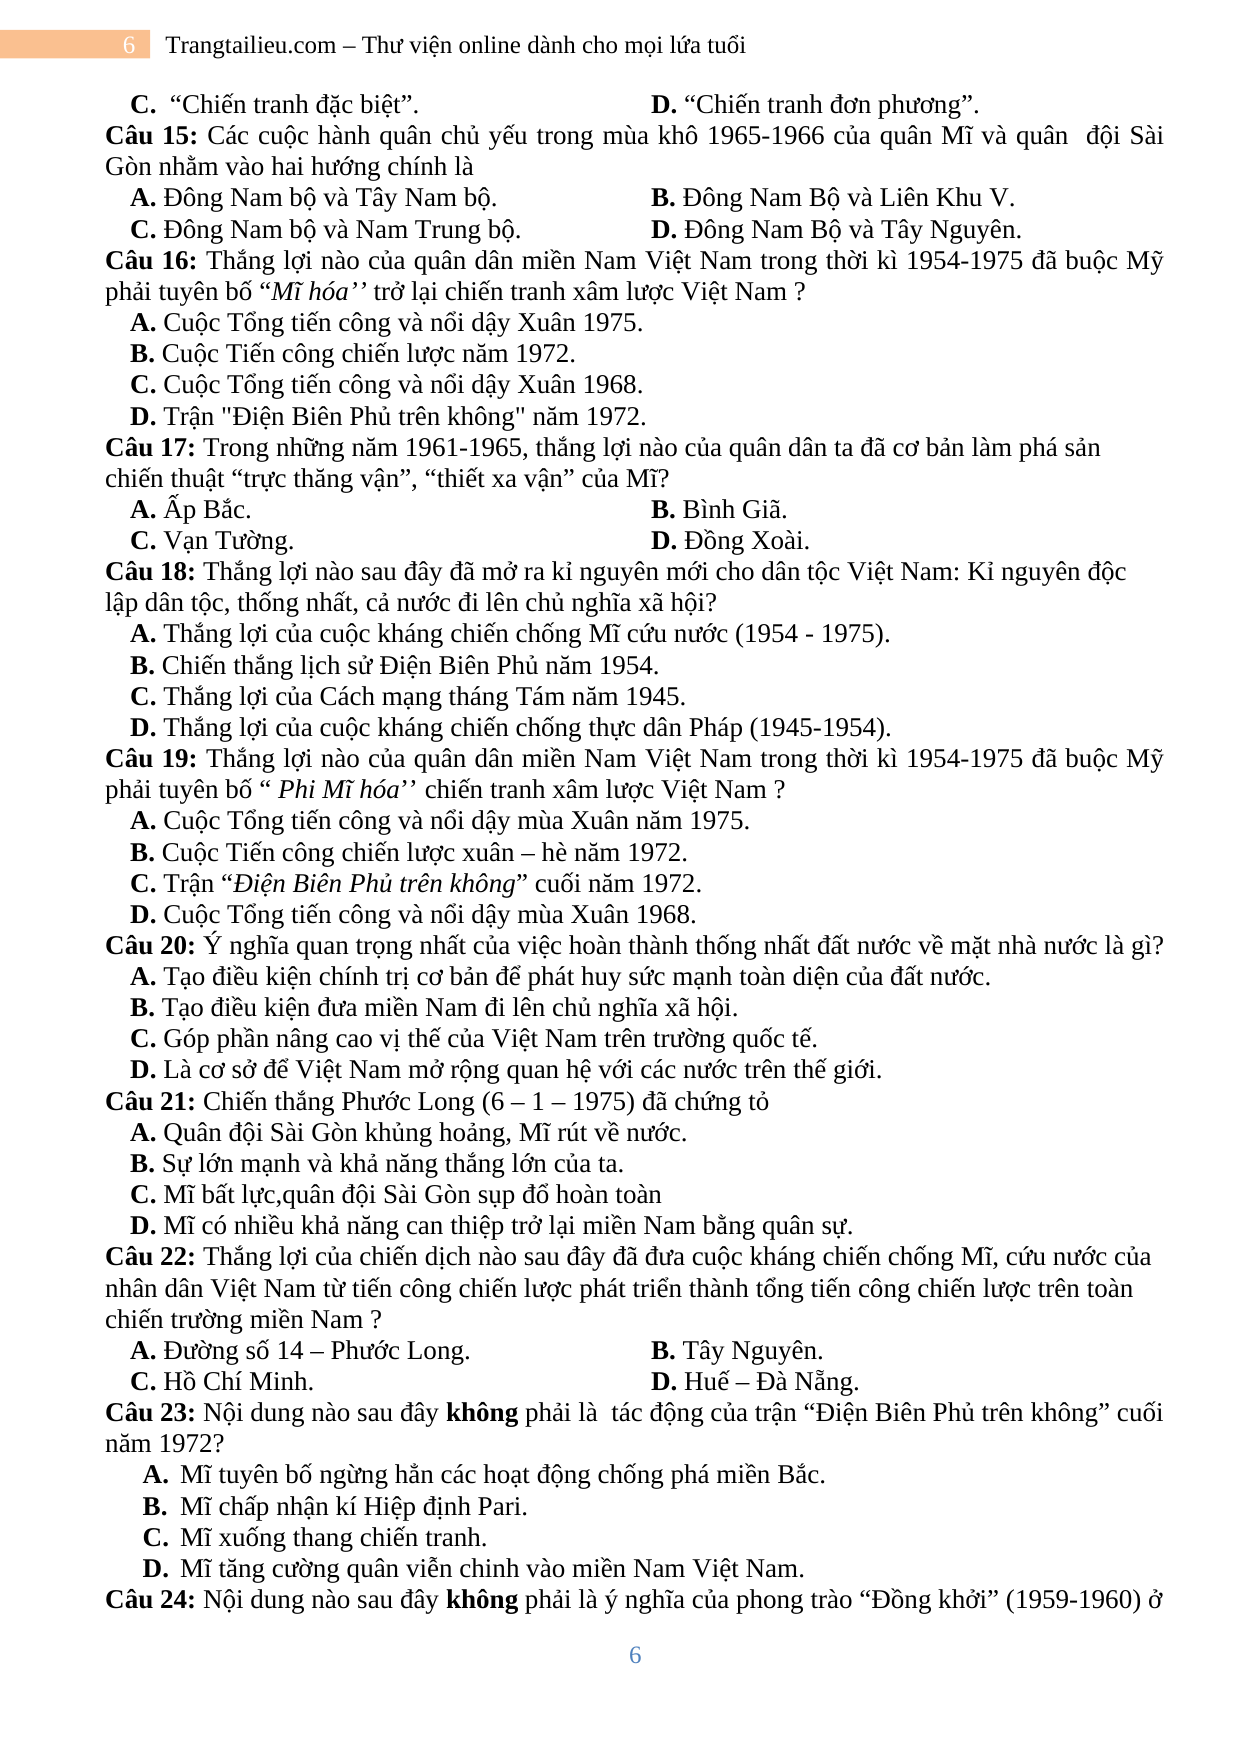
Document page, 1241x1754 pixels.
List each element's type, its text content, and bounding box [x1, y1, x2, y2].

text B. Cuộc Tiến công chiến lược xuân – hè năm 1972. [105, 836, 1165, 867]
text C. “Chiến tranh đặc biệt”. D. “Chiến tranh đơn phương”. [105, 88, 1165, 119]
text B. Chiến thắng lịch sử Điện Biên Phủ năm 1954. [105, 649, 1165, 680]
list Mĩ tăng cường quân viễn chinh vào miền Nam Việt Nam. [142, 1552, 1165, 1583]
text A. Cuộc Tổng tiến công và nổi dậy mùa Xuân năm 1975. [105, 804, 1165, 836]
text A. Cuộc Tổng tiến công và nổi dậy Xuân 1975. [105, 306, 1165, 337]
text D. Là cơ sở để Việt Nam mở rộng quan hệ với các nước trên thế giới. [105, 1054, 1165, 1085]
text Câu 23: Nội dung nào sau đây không phải là tác động của trận “Điện Biên Phủ trên không” cuối năm 1972? [105, 1396, 1165, 1458]
text D. Cuộc Tổng tiến công và nổi dậy mùa Xuân 1968. [105, 898, 1165, 929]
text A. Thắng lợi của cuộc kháng chiến chống Mĩ cứu nước (1954 - 1975). [105, 618, 1165, 649]
text C. Cuộc Tổng tiến công và nổi dậy Xuân 1968. [105, 368, 1165, 399]
text Câu 17: Trong những năm 1961-1965, thắng lợi nào của quân dân ta đã cơ bản làm phá sản chiến thuật “trực thăng vận”, “thiết xa vận” của Mĩ? [105, 431, 1165, 493]
text Câu 22: Thắng lợi của chiến dịch nào sau đây đã đưa cuộc kháng chiến chống Mĩ, cứu nước của nhân dân Việt Nam từ tiến công chiến lược phát triển thành tổng tiến công chiến lược trên toàn chiến trường miền Nam ? [105, 1241, 1165, 1334]
text Câu 19: Thắng lợi nào của quân dân miền Nam Việt Nam trong thời kì 1954-1975 đã buộc Mỹ phải tuyên bố “ Phi Mĩ hóa’’ chiến tranh xâm lược Việt Nam ? [105, 742, 1165, 804]
text Câu 18: Thắng lợi nào sau đây đã mở ra kỉ nguyên mới cho dân tộc Việt Nam: Kỉ nguyên độc lập dân tộc, thống nhất, cả nước đi lên chủ nghĩa xã hội? [105, 555, 1165, 618]
text C. Đông Nam bộ và Nam Trung bộ. D. Đông Nam Bộ và Tây Nguyên. [105, 213, 1165, 244]
list Mĩ chấp nhận kí Hiệp định Pari. [142, 1490, 1165, 1521]
text Câu 16: Thắng lợi nào của quân dân miền Nam Việt Nam trong thời kì 1954-1975 đã buộc Mỹ phải tuyên bố “Mĩ hóa’’ trở lại chiến tranh xâm lược Việt Nam ? [105, 244, 1165, 306]
text C. Mĩ bất lực,quân đội Sài Gòn sụp đổ hoàn toàn [105, 1178, 1165, 1209]
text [105, 1583, 1165, 1614]
text Câu 20: Ý nghĩa quan trọng nhất của việc hoàn thành thống nhất đất nước về mặt nhà nước là gì? [105, 929, 1165, 960]
text D. Trận "Điện Biên Phủ trên không" năm 1972. [105, 399, 1165, 431]
text A. Quân đội Sài Gòn khủng hoảng, Mĩ rút về nước. [105, 1116, 1165, 1147]
text C. Hồ Chí Minh. D. Huế – Đà Nẵng. [105, 1365, 1165, 1396]
text C. Trận “Điện Biên Phủ trên không” cuối năm 1972. [105, 867, 1165, 898]
text A. Tạo điều kiện chính trị cơ bản để phát huy sức mạnh toàn diện của đất nước. [105, 960, 1165, 991]
text D. Mĩ có nhiều khả năng can thiệp trở lại miền Nam bằng quân sự. [105, 1209, 1165, 1241]
list Mĩ xuống thang chiến tranh. [142, 1521, 1165, 1552]
text C. Góp phần nâng cao vị thế của Việt Nam trên trường quốc tế. [105, 1022, 1165, 1054]
text B. Tạo điều kiện đưa miền Nam đi lên chủ nghĩa xã hội. [105, 991, 1165, 1022]
text Câu 21: Chiến thắng Phước Long (6 – 1 – 1975) đã chứng tỏ [105, 1085, 1165, 1116]
text B. Cuộc Tiến công chiến lược năm 1972. [105, 337, 1165, 368]
text B. Sự lớn mạnh và khả năng thắng lớn của ta. [105, 1147, 1165, 1178]
text D. Thắng lợi của cuộc kháng chiến chống thực dân Pháp (1945-1954). [105, 711, 1165, 742]
text Câu 15: Các cuộc hành quân chủ yếu trong mùa khô 1965-1966 của quân Mĩ và quân đội Sài Gòn nhằm vào hai hướng chính là [105, 119, 1165, 182]
text C. Thắng lợi của Cách mạng tháng Tám năm 1945. [105, 680, 1165, 711]
list Mĩ tuyên bố ngừng hẳn các hoạt động chống phá miền Bắc. [142, 1458, 1165, 1490]
text A. Đông Nam bộ và Tây Nam bộ. B. Đông Nam Bộ và Liên Khu V. [105, 182, 1165, 213]
text A. Đường số 14 – Phước Long. B. Tây Nguyên. [105, 1334, 1165, 1365]
text A. Ấp Bắc. B. Bình Giã. C. Vạn Tường. D. Đồng Xoài. [105, 493, 1165, 555]
